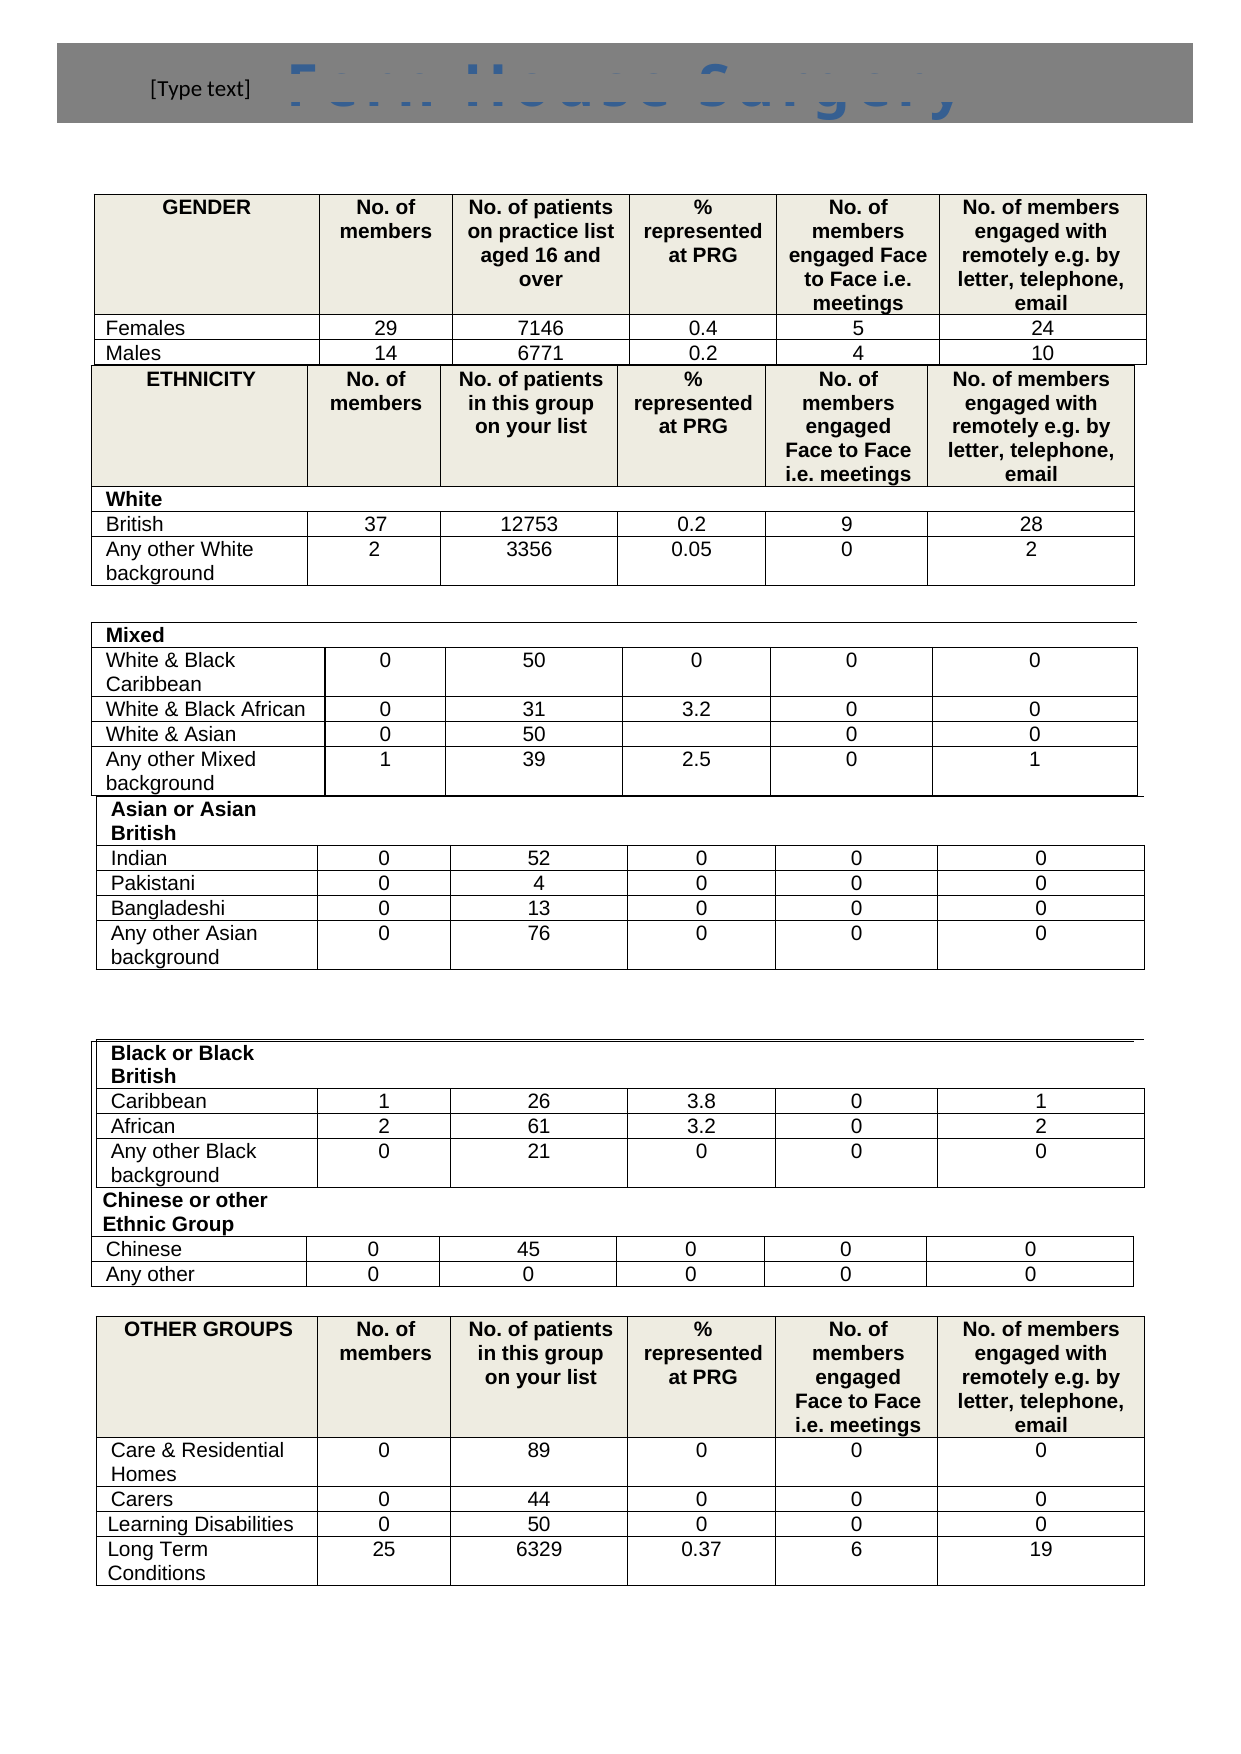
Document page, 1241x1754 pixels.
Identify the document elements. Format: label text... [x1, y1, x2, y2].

table_cell 0 [318, 1438, 450, 1486]
table_cell Males [95, 340, 319, 364]
table_cell 0 [628, 1438, 775, 1486]
table_header OTHER GROUPS [97, 1317, 317, 1437]
table_cell White & Asian [92, 722, 324, 746]
table_header Mixed [92, 623, 325, 647]
table_cell 0 [933, 697, 1137, 721]
table_cell 0 [938, 871, 1144, 895]
table_cell 9 [766, 512, 927, 536]
table_cell 7146 [453, 315, 629, 339]
table_cell Any other [92, 1262, 306, 1286]
table_cell 50 [446, 648, 622, 696]
table_cell 0 [933, 722, 1137, 746]
table_cell 0 [628, 1139, 775, 1187]
table_header No. of members engaged with remotely e.g. by letter, telephone, email [928, 366, 1134, 486]
table_cell 2 [318, 1114, 450, 1138]
table_header No. of members [320, 195, 452, 314]
table_cell 28 [928, 512, 1134, 536]
table_header [617, 1188, 764, 1236]
table_cell 3.2 [628, 1114, 775, 1138]
table_cell Chinese [92, 1237, 306, 1261]
table_header ETHNICITY [92, 366, 307, 486]
table_cell British [92, 512, 307, 536]
table_cell 0.2 [618, 512, 765, 536]
table_header No. of members engaged Face to Face i.e. meetings [766, 366, 927, 486]
table_cell 44 [451, 1487, 627, 1511]
table_cell 37 [308, 512, 440, 536]
table_header GENDER [95, 195, 319, 314]
table_cell 0 [318, 896, 450, 920]
table_cell 0 [938, 846, 1144, 870]
table_cell 1 [318, 1089, 450, 1113]
table_cell 0 [776, 846, 937, 870]
table_cell 39 [446, 747, 622, 795]
table_header [765, 1188, 927, 1236]
table_cell 21 [451, 1139, 627, 1187]
table_cell 0 [776, 1438, 937, 1486]
table_header No. of members engaged with remotely e.g. by letter, telephone, email [938, 1317, 1144, 1437]
table_cell 52 [451, 846, 627, 870]
table_cell Any other Black background [97, 1139, 317, 1187]
table_cell 0 [771, 697, 932, 721]
table_header [623, 623, 770, 647]
table_header % represented at PRG [628, 1317, 775, 1437]
table_cell African [97, 1114, 317, 1138]
table_cell 61 [451, 1114, 627, 1138]
table_header [775, 1040, 937, 1088]
table_header [933, 623, 1137, 647]
table_cell 12753 [441, 512, 617, 536]
table_cell 0 [765, 1237, 926, 1261]
table_cell 0 [771, 722, 932, 746]
table_cell 4 [451, 871, 627, 895]
table_cell 0 [326, 648, 445, 696]
table_cell 0 [628, 896, 775, 920]
table_header No. of patients on practice list aged 16 and over [453, 195, 629, 314]
table_cell 0 [318, 1487, 450, 1511]
table_header % represented at PRG [618, 366, 765, 486]
table_cell 0 [318, 846, 450, 870]
table_cell Any other White background [92, 537, 307, 585]
table_cell White [92, 487, 1134, 511]
table_cell 76 [451, 921, 627, 969]
table_cell 0.37 [628, 1537, 775, 1584]
table_cell 0 [326, 697, 445, 721]
table_cell 0.4 [630, 315, 776, 339]
table_cell 24 [940, 315, 1146, 339]
table_header [628, 1040, 775, 1088]
table_cell 0 [776, 871, 937, 895]
table_cell 10 [940, 340, 1146, 364]
table_cell 0 [927, 1262, 1133, 1286]
table_cell Any other Mixed background [92, 747, 324, 795]
table_cell 1 [326, 747, 445, 795]
table_header No. of members engaged Face to Face i.e. meetings [777, 195, 939, 314]
table_cell 0 [771, 747, 932, 795]
table_header [450, 797, 627, 845]
table_header No. of members [318, 1317, 450, 1437]
table_cell Any other Asian background [97, 921, 317, 969]
table_header [325, 623, 445, 647]
table_header [927, 1188, 1134, 1236]
table_cell 0 [933, 648, 1137, 696]
table_header No. of members engaged with remotely e.g. by letter, telephone, email [940, 195, 1146, 314]
table_cell White & Black African [92, 697, 324, 721]
table_header [445, 623, 622, 647]
table_cell 25 [318, 1537, 450, 1584]
table_cell 14 [320, 340, 452, 364]
table_cell 0 [776, 1114, 937, 1138]
table_cell 0 [628, 921, 775, 969]
table_cell 0.05 [618, 537, 765, 585]
table_cell 6 [776, 1537, 937, 1584]
table_cell 0 [318, 1512, 450, 1536]
table_header [317, 797, 450, 845]
table_header [450, 1040, 627, 1088]
table_header [938, 797, 1144, 845]
table_cell 50 [451, 1512, 627, 1536]
table_cell Learning Disabilities [97, 1512, 317, 1536]
table_cell 0 [617, 1237, 764, 1261]
table_cell 0 [628, 846, 775, 870]
table_cell 2 [308, 537, 440, 585]
table_cell 0 [318, 871, 450, 895]
table_header [775, 797, 937, 845]
table_cell 0 [938, 921, 1144, 969]
table_cell 29 [320, 315, 452, 339]
table_cell [623, 722, 770, 746]
table_header No. of patients in this group on your list [441, 366, 617, 486]
table_cell 2 [928, 537, 1134, 585]
table_header Chinese or other Ethnic Group [92, 1042, 307, 1236]
table_header [317, 1040, 450, 1088]
table_cell 26 [451, 1089, 627, 1113]
table_cell 0 [766, 537, 927, 585]
table_cell 2.5 [623, 747, 770, 795]
table_cell 0 [776, 1139, 937, 1187]
table_cell 4 [777, 340, 939, 364]
table_header [307, 1188, 440, 1236]
table_cell 0 [765, 1262, 926, 1286]
table_cell Carers [97, 1487, 317, 1511]
table_cell 0 [938, 1438, 1144, 1486]
table_cell 0 [623, 648, 770, 696]
table_cell 0 [307, 1237, 439, 1261]
table_cell White & Black Caribbean [92, 648, 324, 696]
table_header No. of members engaged Face to Face i.e. meetings [776, 1317, 937, 1437]
table_cell 0.2 [630, 340, 776, 364]
table_cell 0 [776, 1487, 937, 1511]
table_cell 31 [446, 697, 622, 721]
table_cell 0 [628, 1512, 775, 1536]
table_cell 0 [938, 1512, 1144, 1536]
table_cell 6771 [453, 340, 629, 364]
table_cell 2 [938, 1114, 1144, 1138]
table_cell 0 [776, 921, 937, 969]
table_cell 1 [938, 1089, 1144, 1113]
table_cell 3.2 [623, 697, 770, 721]
table_cell Caribbean [97, 1089, 317, 1113]
table_cell Bangladeshi [97, 896, 317, 920]
table_cell 0 [776, 896, 937, 920]
table_cell 19 [938, 1537, 1144, 1584]
table_cell 0 [318, 1139, 450, 1187]
table_cell 89 [451, 1438, 627, 1486]
table_header No. of patients in this group on your list [451, 1317, 627, 1437]
table_header No. of members [308, 366, 440, 486]
table_cell 0 [318, 921, 450, 969]
table_cell 1 [933, 747, 1137, 795]
table_cell 3.8 [628, 1089, 775, 1113]
table_cell 0 [617, 1262, 764, 1286]
table_cell 0 [628, 1487, 775, 1511]
table_cell 0 [938, 896, 1144, 920]
table_cell 0 [776, 1089, 937, 1113]
table_header [938, 1040, 1144, 1088]
table_cell 6329 [451, 1537, 627, 1584]
table_cell 0 [938, 1487, 1144, 1511]
table_cell 0 [771, 648, 932, 696]
table_cell 0 [776, 1512, 937, 1536]
table_header [440, 1188, 617, 1236]
table_cell 13 [451, 896, 627, 920]
table_cell 3356 [441, 537, 617, 585]
table_header [770, 623, 932, 647]
table_cell 50 [446, 722, 622, 746]
table_cell Females [95, 315, 319, 339]
table_cell 0 [927, 1237, 1133, 1261]
table_cell Pakistani [97, 871, 317, 895]
table_cell Indian [97, 846, 317, 870]
table_cell 45 [440, 1237, 616, 1261]
table_header [628, 797, 775, 845]
table_header % represented at PRG [630, 195, 776, 314]
table_cell 0 [938, 1139, 1144, 1187]
table_cell Long Term Conditions [97, 1537, 317, 1584]
table_cell 0 [440, 1262, 616, 1286]
table_header Black or Black British [97, 1040, 317, 1088]
table_header Asian or Asian British [97, 797, 317, 845]
table_cell 0 [307, 1262, 439, 1286]
table_cell 0 [326, 722, 445, 746]
table_cell 5 [777, 315, 939, 339]
table_cell 0 [628, 871, 775, 895]
table_cell Care & Residential Homes [97, 1438, 317, 1486]
